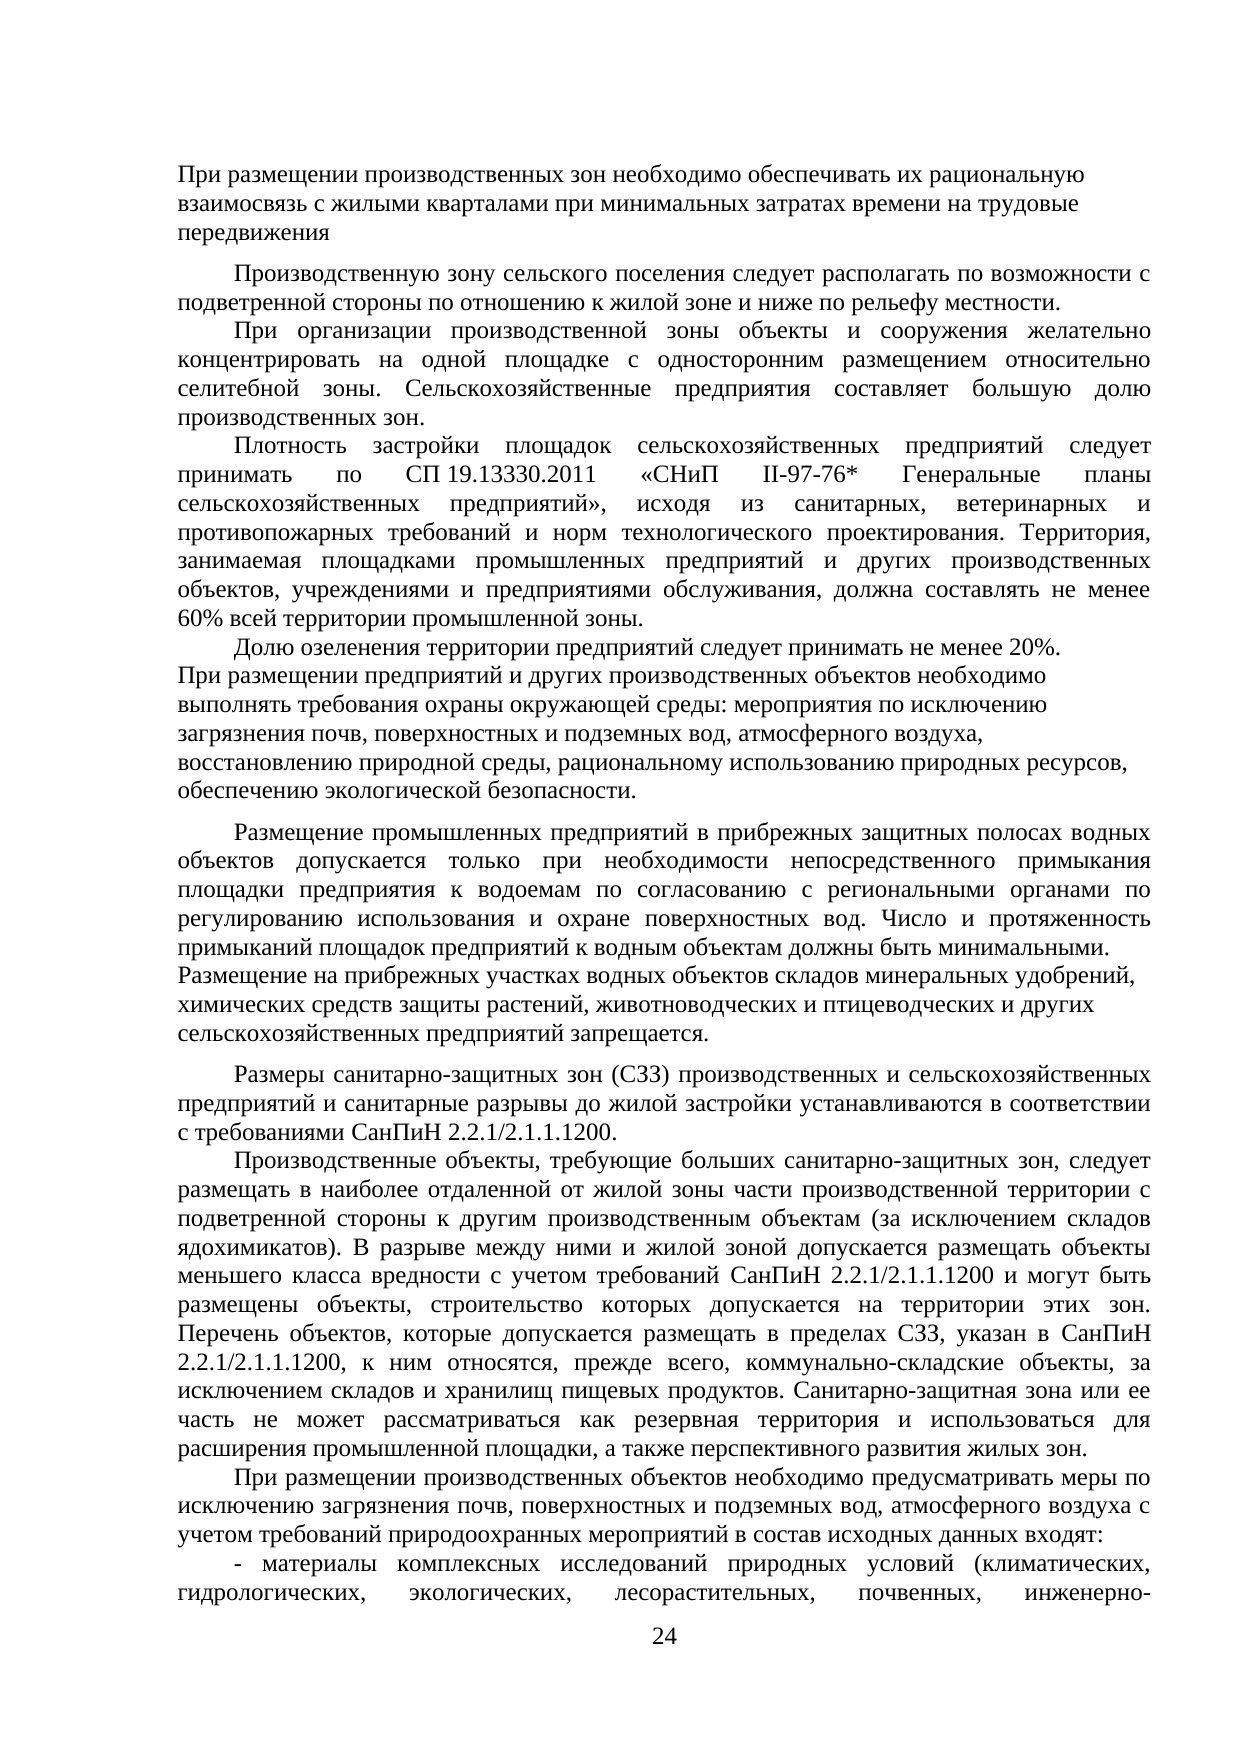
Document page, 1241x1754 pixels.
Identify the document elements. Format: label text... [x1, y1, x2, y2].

text При размещении предприятий и других производственных объектов необходимо выполнять требования охраны окружающей среды: мероприятия по исключению загрязнения почв, поверхностных и подземных вод, атмосферного воздуха, восстановлению природной среды, рациональному использованию природных ресурсов, обеспечению экологической безопасности. [177, 661, 1152, 804]
text Производственную зону сельского поселения следует располагать по возможности с подветренной стороны по отношению к жилой зоне и ниже по рельефу местности. [177, 258, 1152, 316]
text Размещение на прибрежных участках водных объектов складов минеральных удобрений, химических средств защиты растений, животноводческих и птицеводческих и других сельскохозяйственных предприятий запрещается. [177, 961, 1152, 1047]
text Производственные объекты, требующие больших санитарно-защитных зон, следует размещать в наиболее отдаленной от жилой зоны части производственной территории с подветренной стороны к другим производственным объектам (за исключением складов ядохимикатов). В разрыве между ними и жилой зоной допускается размещать объекты меньшего класса вредности с учетом требований СанПиН 2.2.1/2.1.1.1200 и могут быть размещены объекты, строительство которых допускается на территории этих зон. Перечень объектов, которые допускается размещать в пределах СЗЗ, указан в СанПиН 2.2.1/2.1.1.1200, к ним относятся, прежде всего, коммунально-складские объекты, за исключением складов и хранилищ пищевых продуктов. Санитарно-защитная зона или ее часть не может рассматриваться как резервная территория и использоваться для расширения промышленной площадки, а также перспективного развития жилых зон. [177, 1146, 1152, 1462]
text Долю озеленения территории предприятий следует принимать не менее 20%. [177, 632, 1152, 661]
text Размеры санитарно-защитных зон (СЗЗ) производственных и сельскохозяйственных предприятий и санитарные разрывы до жилой застройки устанавливаются в соответствии с требованиями СанПиН 2.2.1/2.1.1.1200. [177, 1059, 1152, 1146]
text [177, 1548, 1152, 1606]
text Плотность застройки площадок сельскохозяйственных предприятий следует принимать по СП 19.13330.2011 «СНиП II-97-76* Генеральные планы сельскохозяйственных предприятий», исходя из санитарных, ветеринарных и противопожарных требований и норм технологического проектирования. Территория, занимаемая площадками промышленных предприятий и других производственных объектов, учреждениями и предприятиями обслуживания, должна составлять не менее 60% всей территории промышленной зоны. [177, 431, 1152, 632]
text При организации производственной зоны объекты и сооружения желательно концентрировать на одной площадке с односторонним размещением относительно селитебной зоны. Сельскохозяйственные предприятия составляет большую долю производственных зон. [177, 316, 1152, 431]
text Размещение промышленных предприятий в прибрежных защитных полосах водных объектов допускается только при необходимости непосредственного примыкания площадки предприятия к водоемам по согласованию с региональными органами по регулированию использования и охране поверхностных вод. Число и протяженность примыканий площадок предприятий к водным объектам должны быть минимальными. [177, 817, 1152, 961]
text При размещении производственных зон необходимо обеспечивать их рациональную взаимосвязь с жилыми кварталами при минимальных затратах времени на трудовые передвижения [177, 159, 1152, 246]
text При размещении производственных объектов необходимо предусматривать меры по исключению загрязнения почв, поверхностных и подземных вод, атмосферного воздуха с учетом требований природоохранных мероприятий в состав исходных данных входят: [177, 1462, 1152, 1548]
